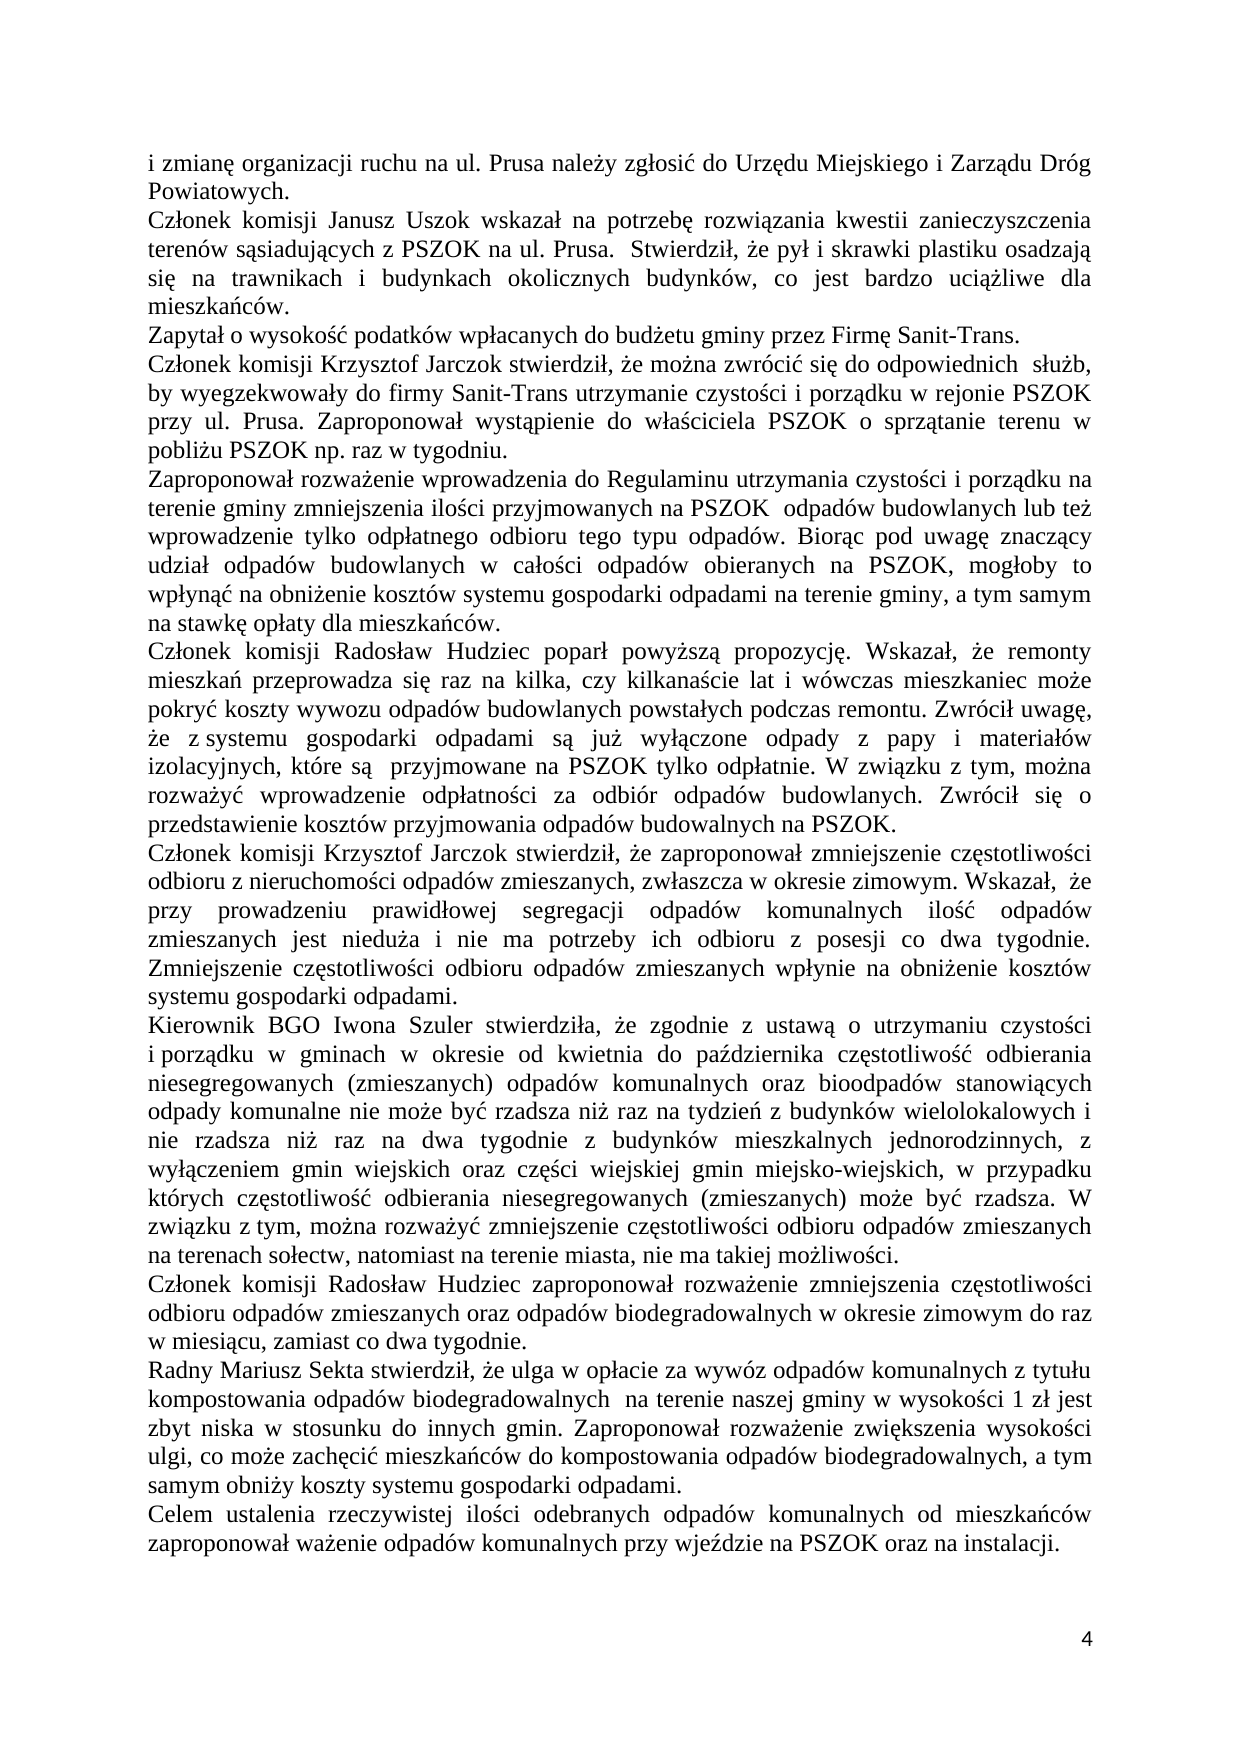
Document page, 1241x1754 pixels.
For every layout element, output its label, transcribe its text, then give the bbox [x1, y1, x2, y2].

text Członek komisji Radosław Hudziec zaproponował rozważenie zmniejszenia częstotliwości odbioru odpadów zmieszanych oraz odpadów biodegradowalnych w okresie zimowym do raz w miesiącu, zamiast co dwa tygodnie. [148, 1269, 1093, 1355]
text Radny Mariusz Sekta stwierdził, że ulga w opłacie za wywóz odpadów komunalnych z tytułu kompostowania odpadów biodegradowalnych na terenie naszej gminy w wysokości 1 zł jest zbyt niska w stosunku do innych gmin. Zaproponował rozważenie zwiększenia wysokości ulgi, co może zachęcić mieszkańców do kompostowania odpadów biodegradowalnych, a tym samym obniży koszty systemu gospodarki odpadami. [148, 1355, 1093, 1499]
text Zapytał o wysokość podatków wpłacanych do budżetu gminy przez Firmę Sanit-Trans. [148, 320, 1093, 349]
text Członek komisji Radosław Hudziec poparł powyższą propozycję. Wskazał, że remonty mieszkań przeprowadza się raz na kilka, czy kilkanaście lat i wówczas mieszkaniec może pokryć koszty wywozu odpadów budowlanych powstałych podczas remontu. Zwrócił uwagę, że z systemu gospodarki odpadami są już wyłączone odpady z papy i materiałów izolacyjnych, które są przyjmowane na PSZOK tylko odpłatnie. W związku z tym, można rozważyć wprowadzenie odpłatności za odbiór odpadów budowlanych. Zwrócił się o przedstawienie kosztów przyjmowania odpadów budowalnych na PSZOK. [148, 636, 1093, 838]
text Członek komisji Krzysztof Jarczok stwierdził, że można zwrócić się do odpowiednich służb, by wyegzekwowały do firmy Sanit-Trans utrzymanie czystości i porządku w rejonie PSZOK przy ul. Prusa. Zaproponował wystąpienie do właściciela PSZOK o sprzątanie terenu w pobliżu PSZOK np. raz w tygodniu. [148, 349, 1093, 464]
text Członek komisji Janusz Uszok wskazał na potrzebę rozwiązania kwestii zanieczyszczenia terenów sąsiadujących z PSZOK na ul. Prusa. Stwierdził, że pył i skrawki plastiku osadzają się na trawnikach i budynkach okolicznych budynków, co jest bardzo uciążliwe dla mieszkańców. [148, 205, 1093, 320]
text Celem ustalenia rzeczywistej ilości odebranych odpadów komunalnych od mieszkańców zaproponował ważenie odpadów komunalnych przy wjeździe na PSZOK oraz na instalacji. [148, 1499, 1093, 1556]
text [148, 148, 1093, 205]
text Zaproponował rozważenie wprowadzenia do Regulaminu utrzymania czystości i porządku na terenie gminy zmniejszenia ilości przyjmowanych na PSZOK odpadów budowlanych lub też wprowadzenie tylko odpłatnego odbioru tego typu odpadów. Biorąc pod uwagę znaczący udział odpadów budowlanych w całości odpadów obieranych na PSZOK, mogłoby to wpłynąć na obniżenie kosztów systemu gospodarki odpadami na terenie gminy, a tym samym na stawkę opłaty dla mieszkańców. [148, 464, 1093, 636]
text Członek komisji Krzysztof Jarczok stwierdził, że zaproponował zmniejszenie częstotliwości odbioru z nieruchomości odpadów zmieszanych, zwłaszcza w okresie zimowym. Wskazał, że przy prowadzeniu prawidłowej segregacji odpadów komunalnych ilość odpadów zmieszanych jest nieduża i nie ma potrzeby ich odbioru z posesji co dwa tygodnie. Zmniejszenie częstotliwości odbioru odpadów zmieszanych wpłynie na obniżenie kosztów systemu gospodarki odpadami. [148, 838, 1093, 1010]
text Kierownik BGO Iwona Szuler stwierdziła, że zgodnie z ustawą o utrzymaniu czystości i porządku w gminach w okresie od kwietnia do października częstotliwość odbierania niesegregowanych (zmieszanych) odpadów komunalnych oraz bioodpadów stanowiących odpady komunalne nie może być rzadsza niż raz na tydzień z budynków wielolokalowych i nie rzadsza niż raz na dwa tygodnie z budynków mieszkalnych jednorodzinnych, z wyłączeniem gmin wiejskich oraz części wiejskiej gmin miejsko-wiejskich, w przypadku których częstotliwość odbierania niesegregowanych (zmieszanych) może być rzadsza. W związku z tym, można rozważyć zmniejszenie częstotliwości odbioru odpadów zmieszanych na terenach sołectw, natomiast na terenie miasta, nie ma takiej możliwości. [148, 1010, 1093, 1269]
